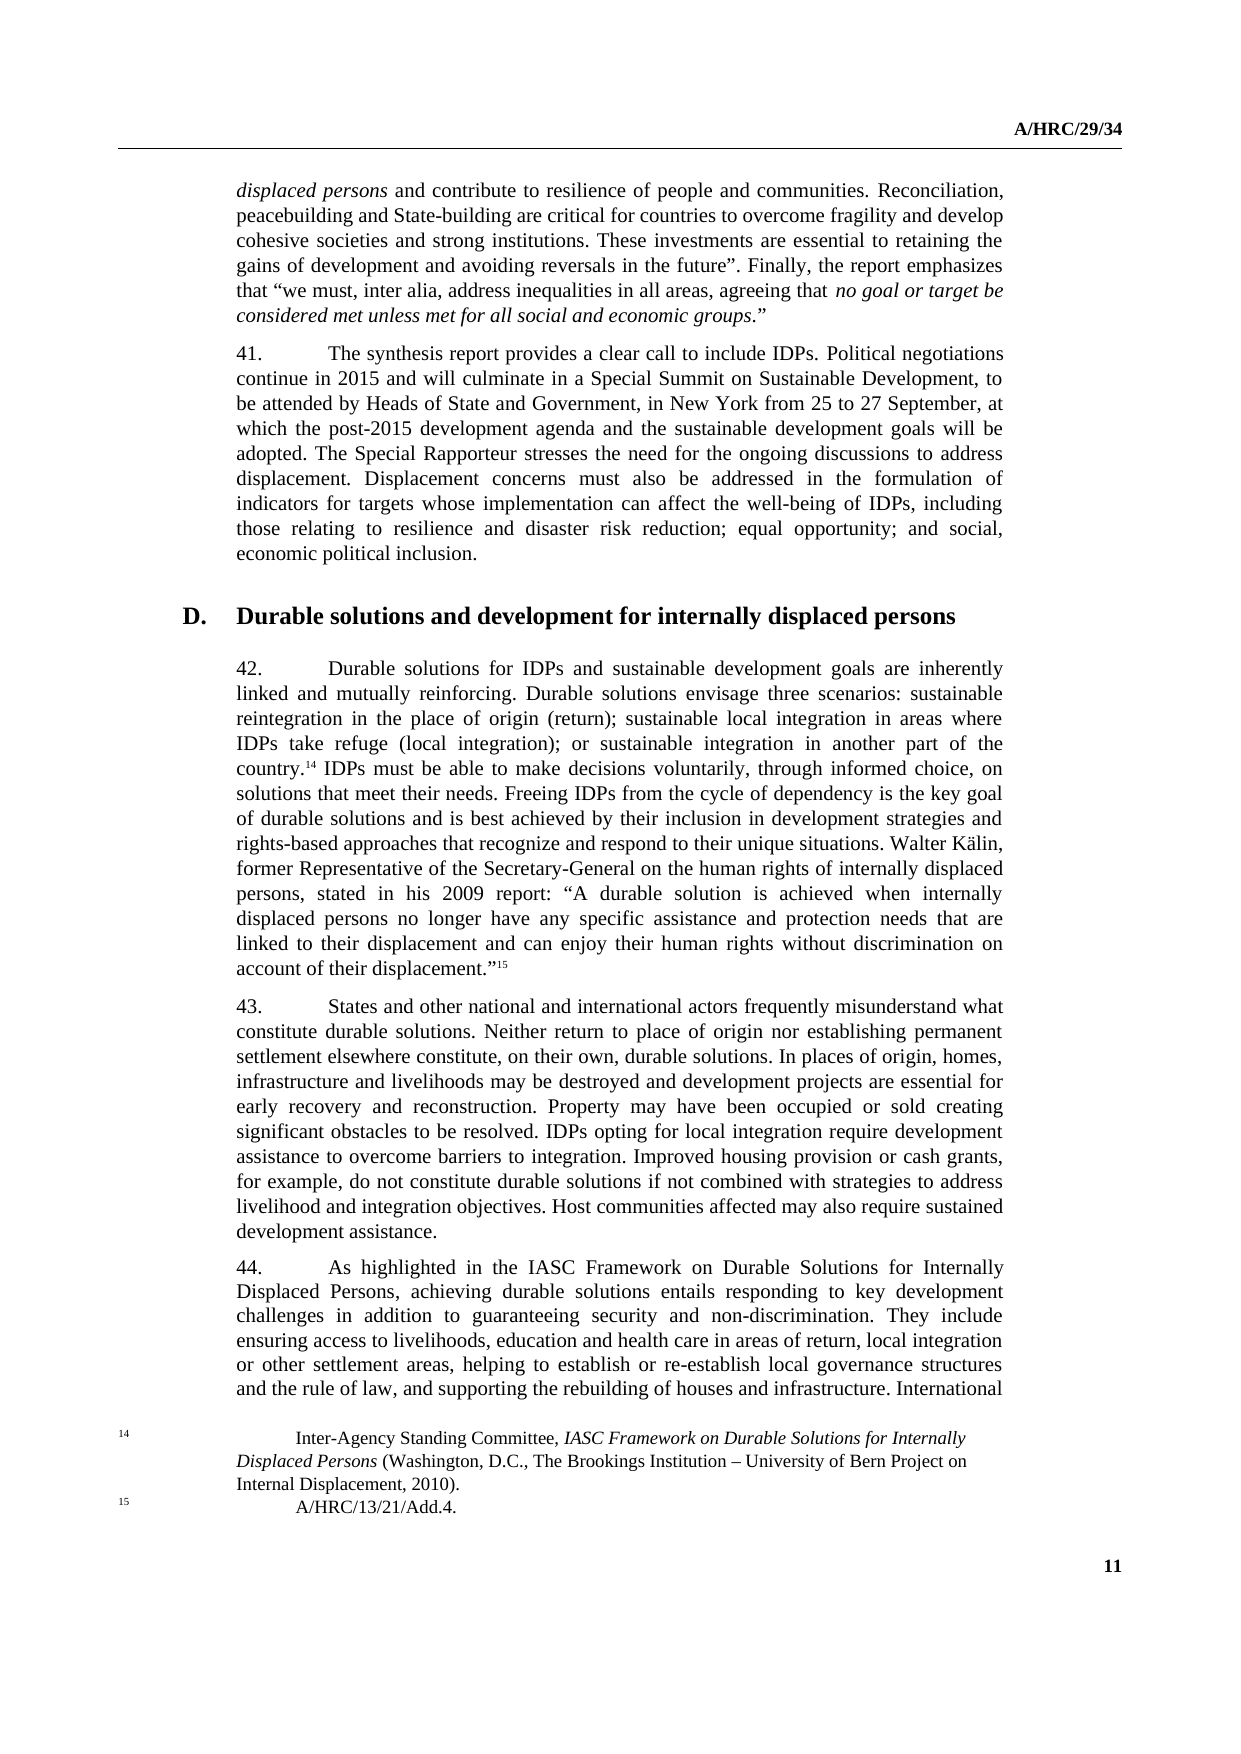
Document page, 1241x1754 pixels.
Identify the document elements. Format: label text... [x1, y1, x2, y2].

list The synthesis report provides a clear call to include IDPs. Political negotiations continue in 2015 and will culminate in a Special Summit on Sustainable Development, to be attended by Heads of State and Government, in New York from 25 to 27 September, at which the post-2015 development agenda and the sustainable development goals will be adopted. The Special Rapporteur stresses the need for the ongoing discussions to address displacement. Displacement concerns must also be addressed in the formulation of indicators for targets whose implementation can affect the well-being of IDPs, including those relating to resilience and disaster risk reduction; equal opportunity; and social, economic political inclusion. [236, 340, 1004, 565]
list Durable solutions for IDPs and sustainable development goals are inherently linked and mutually reinforcing. Durable solutions envisage three scenarios: sustainable reintegration in the place of origin (return); sustainable local integration in areas where IDPs take refuge (local integration); or sustainable integration in another part of the country. IDPs must be able to make decisions voluntarily, through informed choice, on solutions that meet their needs. Freeing IDPs from the cycle of dependency is the key goal of durable solutions and is best achieved by their inclusion in development strategies and rights-based approaches that recognize and respond to their unique situations. Walter Kälin, former Representative of the Secretary-General on the human rights of internally displaced persons, stated in his 2009 report: “A durable solution is achieved when internally displaced persons no longer have any specific assistance and protection needs that are linked to their displacement and can enjoy their human rights without discrimination on account of their displacement.” [236, 655, 1004, 980]
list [236, 1255, 1004, 1400]
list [236, 177, 1004, 327]
text D. Durable solutions and development for internally displaced persons [118, 602, 1004, 630]
list States and other national and international actors frequently misunderstand what constitute durable solutions. Neither return to place of origin nor establishing permanent settlement elsewhere constitute, on their own, durable solutions. In places of origin, homes, infrastructure and livelihoods may be destroyed and development projects are essential for early recovery and reconstruction. Property may have been occupied or sold creating significant obstacles to be resolved. IDPs opting for local integration require development assistance to overcome barriers to integration. Improved housing provision or cash grants, for example, do not constitute durable solutions if not combined with strategies to address livelihood and integration objectives. Host communities affected may also require sustained development assistance. [236, 993, 1004, 1243]
